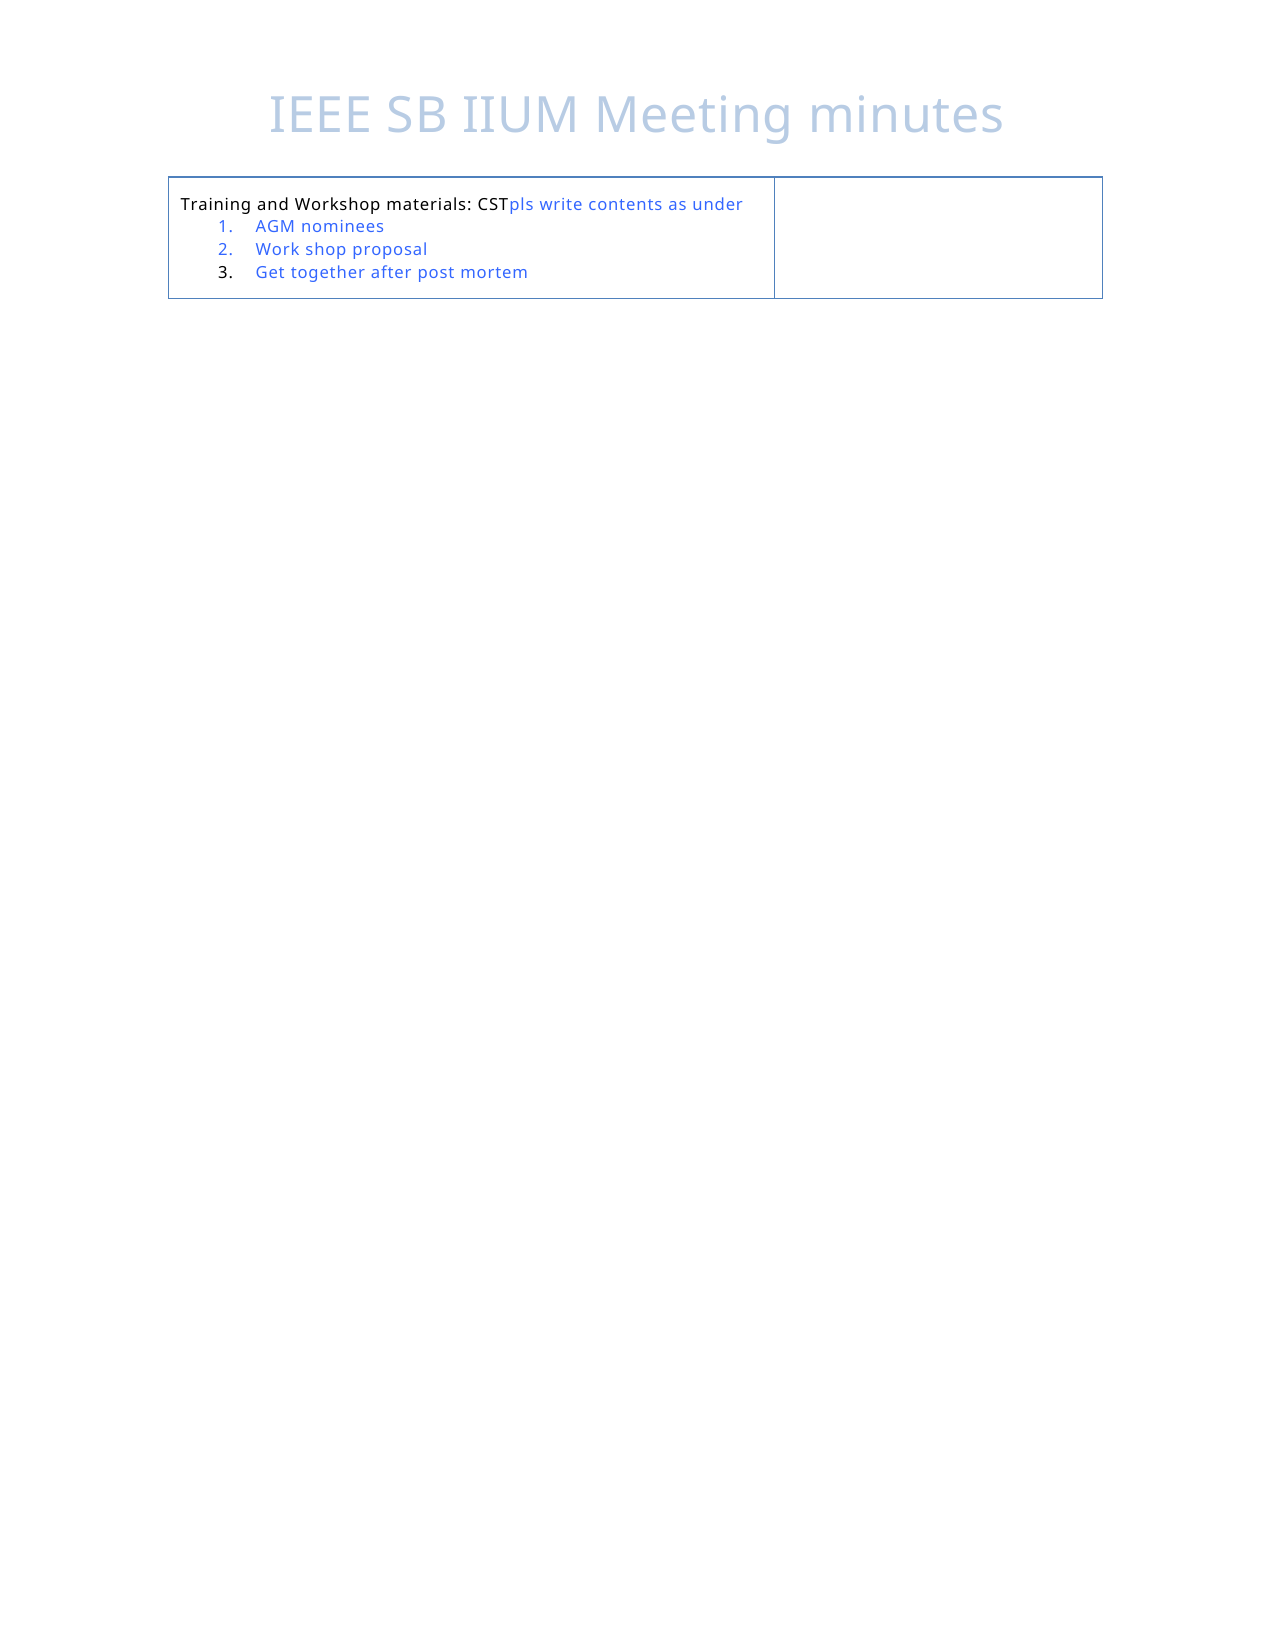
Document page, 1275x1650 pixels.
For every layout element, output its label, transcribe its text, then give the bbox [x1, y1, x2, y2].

table_cell Training and Workshop materials: CSTpls write contents as under AGM nominees Work shop proposal Get together after post mortem [169, 178, 774, 298]
table_cell [775, 178, 1102, 298]
